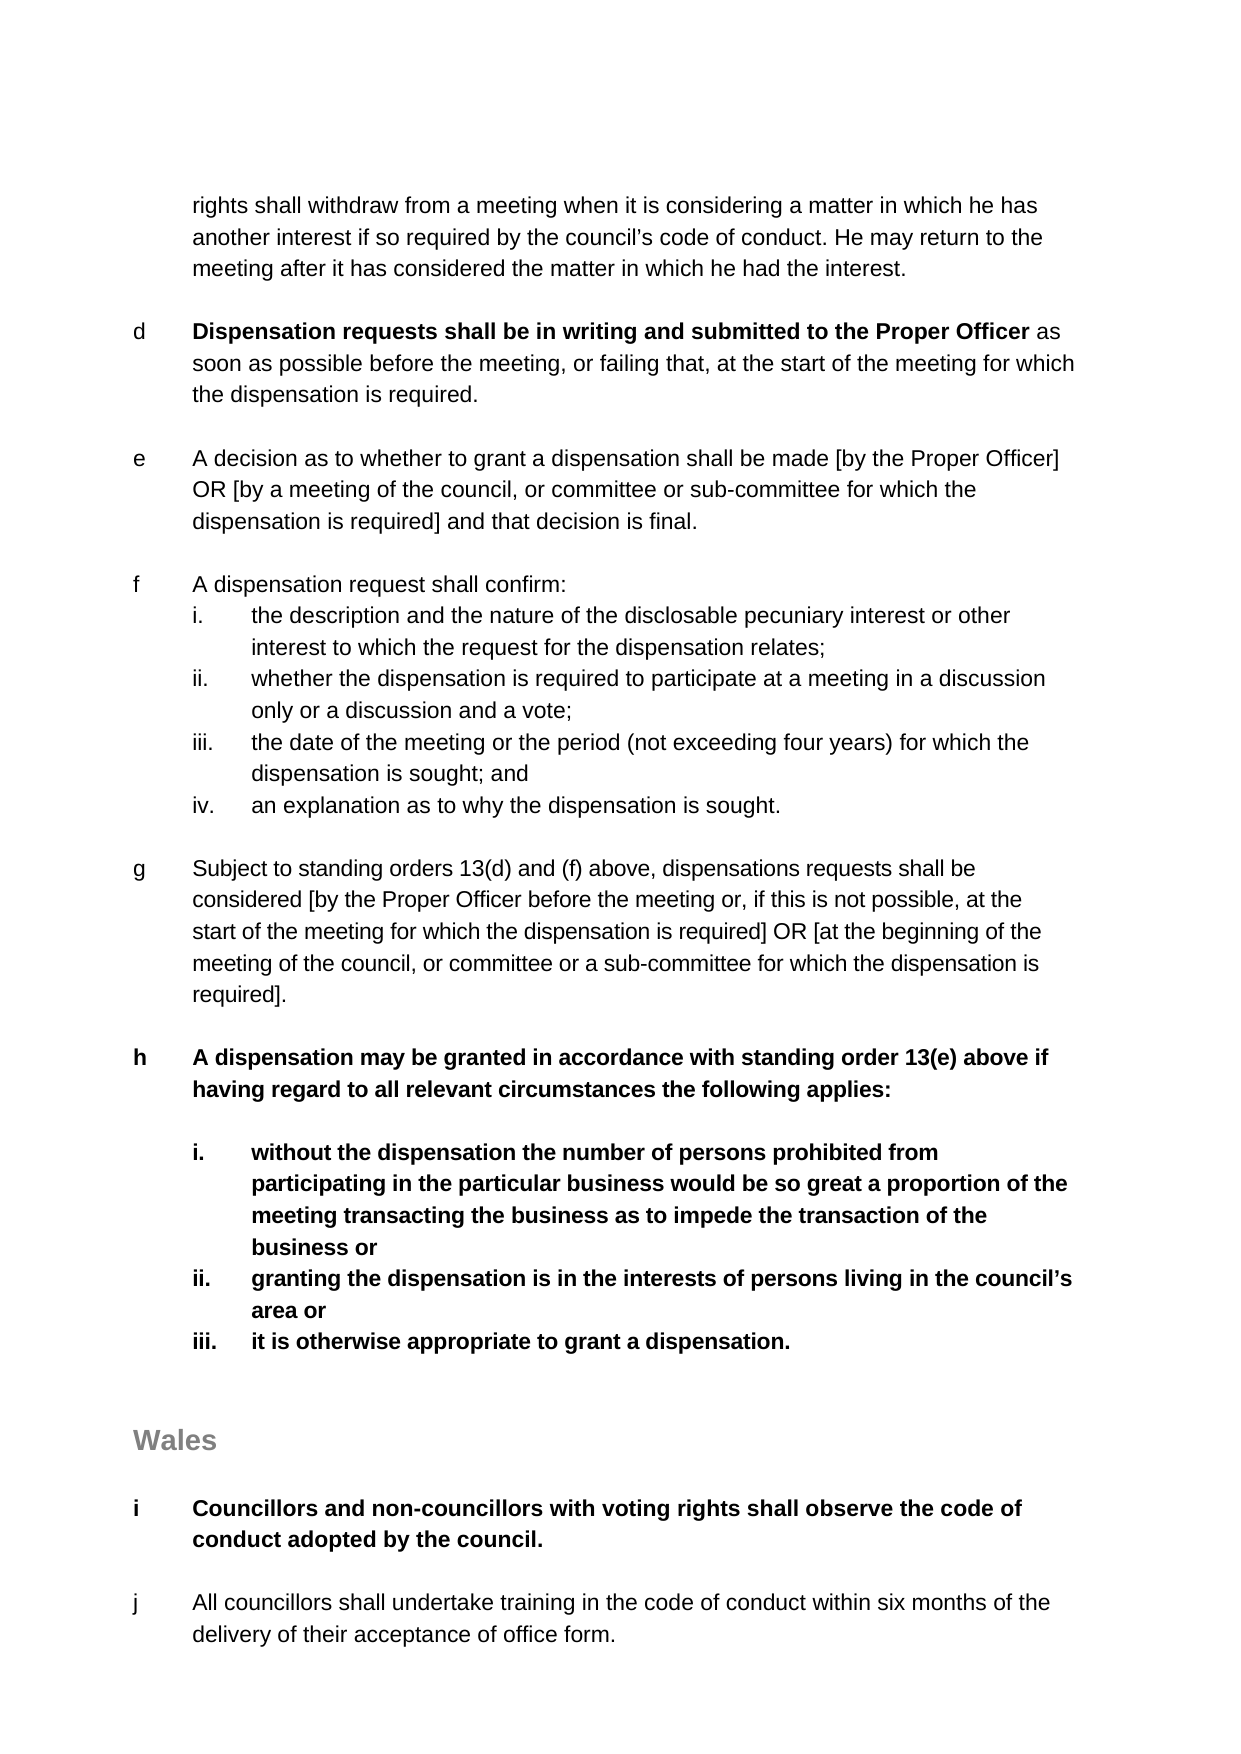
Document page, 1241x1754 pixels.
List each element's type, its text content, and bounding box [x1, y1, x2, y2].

text start of the meeting for which the dispensation is required] OR [at the beginning of the meeting of the council, or committee or a sub-committee for which the dispensation is required]. [192, 918, 1078, 1007]
list the date of the meeting or the period (not exceeding four years) for which the dispensation is sought; and [192, 728, 1078, 786]
list A decision as to whether to grant a dispensation shall be made [by the Proper Officer] OR [by a meeting of the council, or committee or sub-committee for which the dispensation is required] and that decision is final. [133, 444, 1078, 534]
list whether the dispensation is required to participate at a meeting in a discussion only or a discussion and a vote; [192, 665, 1078, 723]
list without the dispensation the number of persons prohibited from participating in the particular business would be so great a proportion of the meeting transacting the business as to impede the transaction of the business or [192, 1139, 1078, 1260]
list Councillors and non-councillors with voting rights shall observe the code of conduct adopted by the council. [133, 1495, 1078, 1553]
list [133, 192, 1078, 281]
list Subject to standing orders 13(d) and (f) above, dispensations requests shall be considered [by the Proper Officer before the meeting or, if this is not possible, at the [133, 855, 1078, 913]
list All councillors shall undertake training in the code of conduct within six months of the delivery of their acceptance of office form. [133, 1589, 1078, 1647]
list it is otherwise appropriate to grant a dispensation. [192, 1328, 1078, 1354]
list Dispensation requests shall be in writing and submitted to the Proper Officer as soon as possible before the meeting, or failing that, at the start of the meeting for which the dispensation is required. [133, 318, 1078, 408]
list the description and the nature of the disclosable pecuniary interest or other interest to which the request for the dispensation relates; [192, 602, 1078, 660]
list granting the dispensation is in the interests of persons living in the council’s area or [192, 1265, 1078, 1323]
list A dispensation may be granted in accordance with standing order 13(e) above if having regard to all relevant circumstances the following applies: [133, 1044, 1078, 1102]
text Wales [133, 1423, 1078, 1456]
list A dispensation request shall confirm: [133, 571, 1078, 597]
list an explanation as to why the dispensation is sought. [192, 792, 1078, 818]
